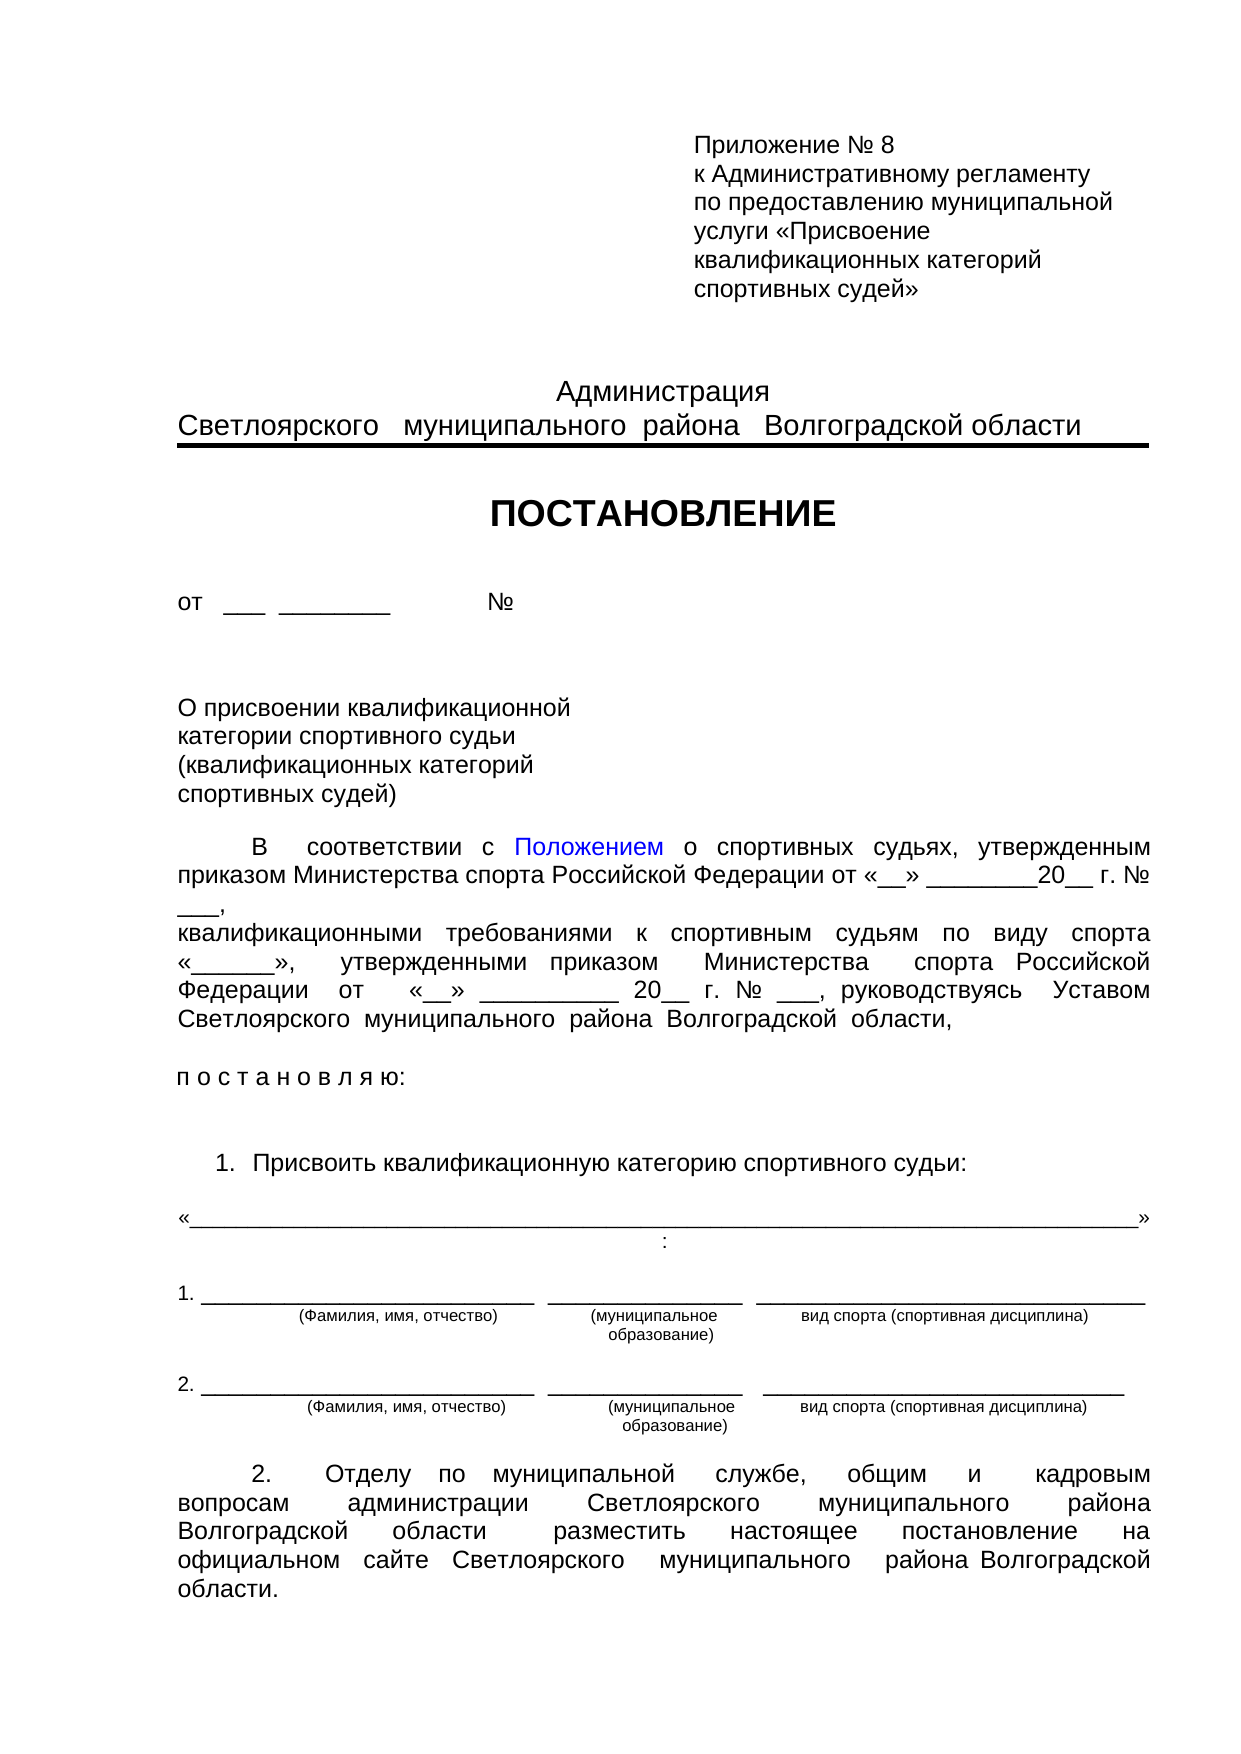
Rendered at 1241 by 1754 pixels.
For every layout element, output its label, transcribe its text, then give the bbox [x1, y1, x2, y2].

list Присвоить квалификационную категорию спортивного судьи: [215, 1148, 1152, 1176]
text по предоставлению муниципальной услуги «Присвоение квалификационных категорий спортивных судей» [693, 187, 1152, 302]
text О присвоении квалификационной [177, 692, 1152, 721]
text 1. ________________________ ______________ ____________________________ [177, 1277, 1152, 1306]
text Приложение № 8 [620, 130, 1152, 158]
text п о с т а н о в л я ю: [162, 1061, 1152, 1090]
text Администрация [177, 374, 1149, 408]
text (Фамилия, имя, отчество) (муниципальное вид спорта (спортивная дисциплина) [177, 1397, 1152, 1416]
text 2. ________________________ ______________ __________________________ [177, 1368, 1152, 1397]
text к Административному регламенту [693, 158, 1152, 187]
text «__________________________________________________________________________________»: [177, 1205, 1152, 1253]
text категории спортивного судьи [177, 721, 1152, 750]
text образование) [177, 1416, 1152, 1435]
text (Фамилия, имя, отчество) (муниципальное вид спорта (спортивная дисциплина) [177, 1306, 1152, 1325]
text квалификационными требованиями к спортивным судьям по виду спорта «______», утвержденными приказом Министерства спорта Российской Федерации от «__» __________ 20__ г. № ___, руководствуясь Уставом Светлоярского муниципального района Волгоградской области, [177, 918, 1152, 1033]
text ПОСТАНОВЛЕНИЕ [177, 491, 1149, 534]
text В соответствии с Положением о спортивных судьях, утвержденным приказом Министерства спорта Российской Федерации от «__» ________20__ г. № ___, [177, 831, 1152, 918]
text Светлоярского муниципального района Волгоградской области [177, 408, 1149, 443]
text образование) [177, 1325, 1152, 1344]
text 2. Отделу по муниципальной службе, общим и кадровым вопросам администрации Светлоярского муниципального района Волгоградской области разместить настоящее постановление на официальном сайте Светлоярского муниципального района Волгоградской области. [177, 1459, 1152, 1603]
text от ___ ________ № [177, 587, 1137, 616]
text спортивных судей) [177, 779, 1152, 807]
text (квалификационных категорий [177, 750, 1152, 779]
